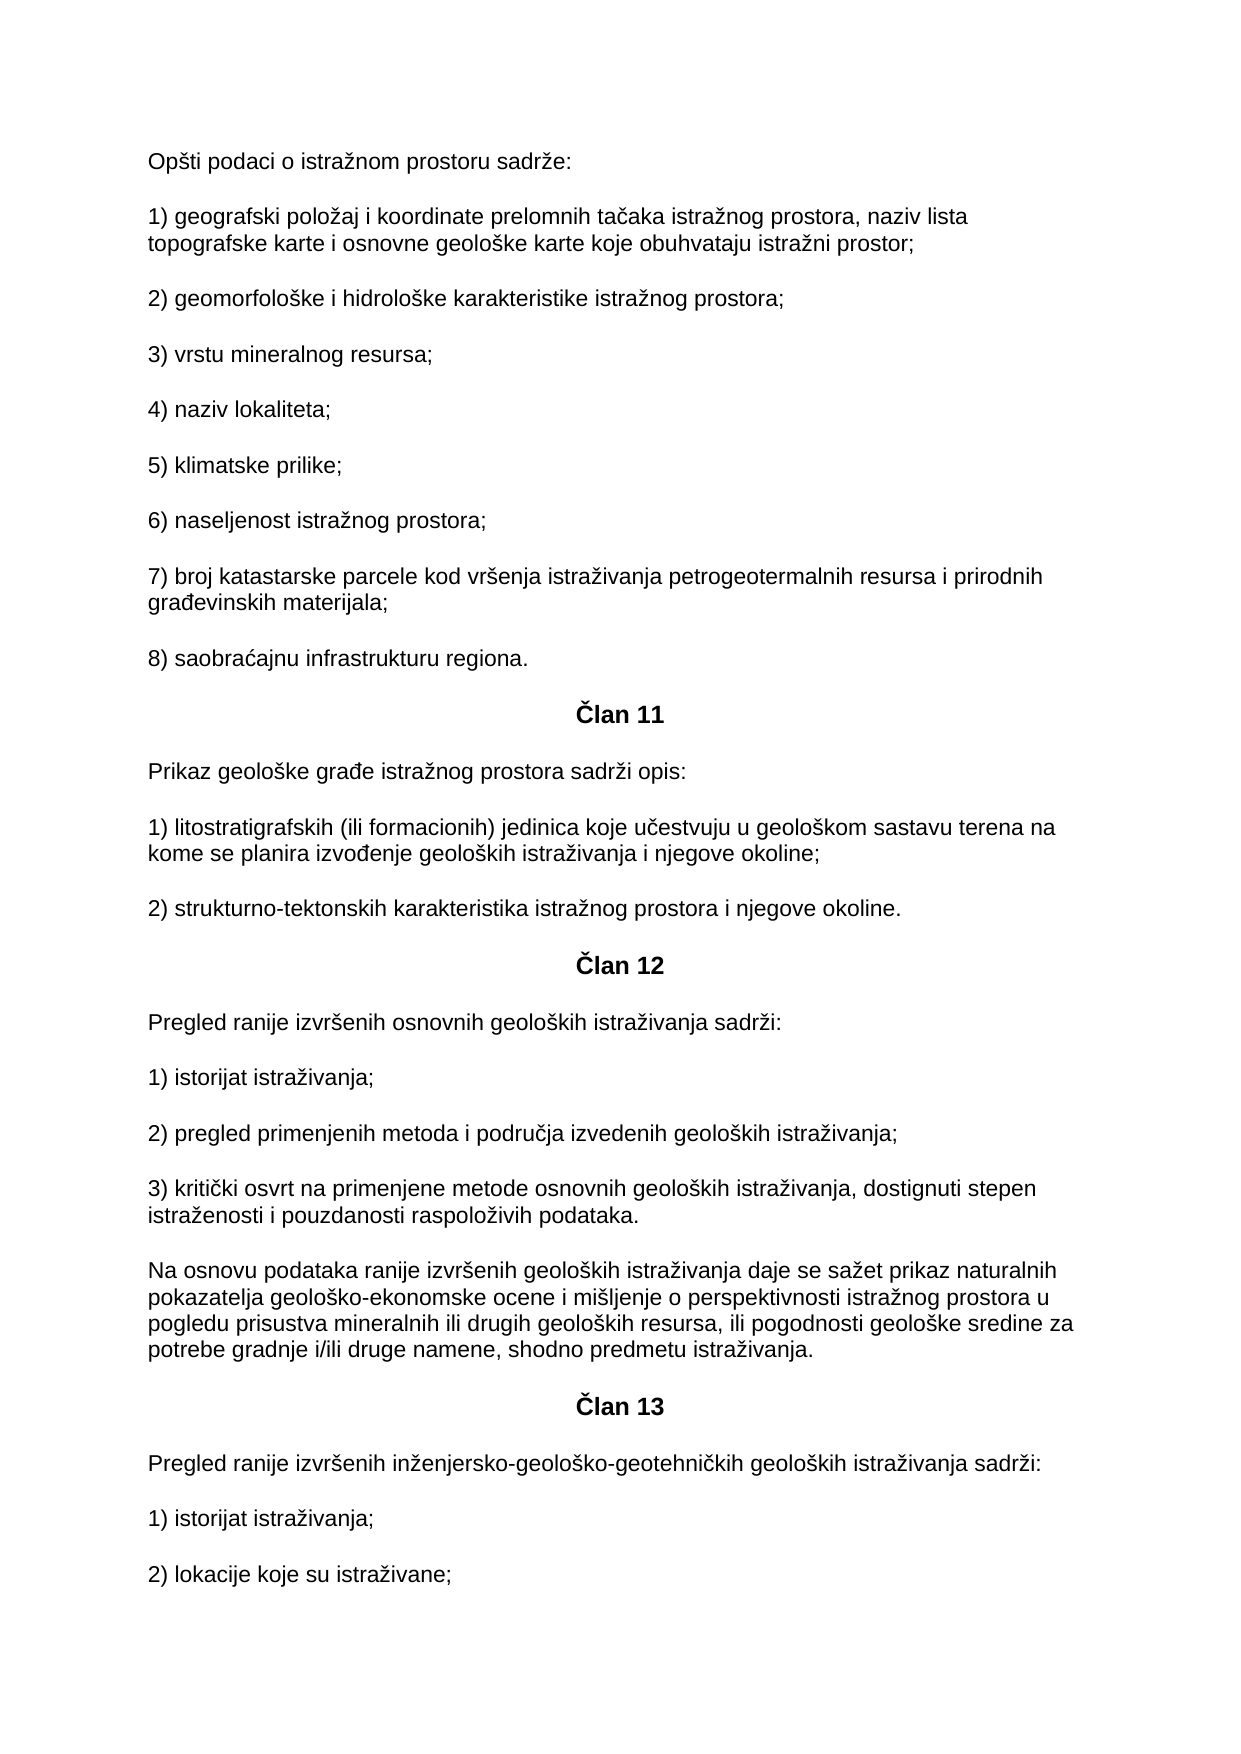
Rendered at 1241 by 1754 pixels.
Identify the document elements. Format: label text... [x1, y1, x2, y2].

text Pregled ranije izvršenih inženjersko-geološko-geotehničkih geoloških istraživanja sadrži: [148, 1450, 1093, 1476]
text 1) litostratigrafskih (ili formacionih) jedinica koje učestvuju u geološkom sastavu terena na kome se planira izvođenje geoloških istraživanja i njegove okoline; [148, 813, 1093, 866]
text 1) geografski položaj i koordinate prelomnih tačaka istražnog prostora, naziv lista topografske karte i osnovne geološke karte koje obuhvataju istražni prostor; [148, 203, 1093, 256]
text 6) naseljenost istražnog prostora; [148, 507, 1093, 533]
text 2) lokacije koje su istraživane; [148, 1561, 1093, 1587]
text 7) broj katastarske parcele kod vršenja istraživanja petrogeotermalnih resursa i prirodnih građevinskih materijala; [148, 563, 1093, 615]
text 2) pregled primenjenih metoda i područja izvedenih geoloških istraživanja; [148, 1120, 1093, 1146]
text 5) klimatske prilike; [148, 452, 1093, 478]
text 2) geomorfološke i hidrološke karakteristike istražnog prostora; [148, 285, 1093, 311]
text Pregled ranije izvršenih osnovnih geoloških istraživanja sadrži: [148, 1009, 1093, 1035]
text Član 13 [148, 1392, 1093, 1421]
text 2) strukturno-tektonskih karakteristika istražnog prostora i njegove okoline. [148, 895, 1093, 922]
text 4) naziv lokaliteta; [148, 396, 1093, 422]
text 3) kritički osvrt na primenjene metode osnovnih geoloških istraživanja, dostignuti stepen istraženosti i pouzdanosti raspoloživih podataka. [148, 1175, 1093, 1228]
text Prikaz geološke građe istražnog prostora sadrži opis: [148, 758, 1093, 784]
text 1) istorijat istraživanja; [148, 1505, 1093, 1532]
text 3) vrstu mineralnog resursa; [148, 341, 1093, 367]
text 8) saobraćajnu infrastrukturu regiona. [148, 644, 1093, 671]
text Na osnovu podataka ranije izvršenih geoloških istraživanja daje se sažet prikaz naturalnih pokazatelja geološko-ekonomske ocene i mišljenje o perspektivnosti istražnog prostora u pogledu prisustva mineralnih ili drugih geoloških resursa, ili pogodnosti geološke sredine za potrebe gradnje i/ili druge namene, shodno predmetu istraživanja. [148, 1257, 1093, 1363]
text Član 12 [148, 951, 1093, 979]
text Opšti podaci o istražnom prostoru sadrže: [148, 148, 1093, 174]
text Član 11 [148, 700, 1093, 729]
text 1) istorijat istraživanja; [148, 1064, 1093, 1091]
